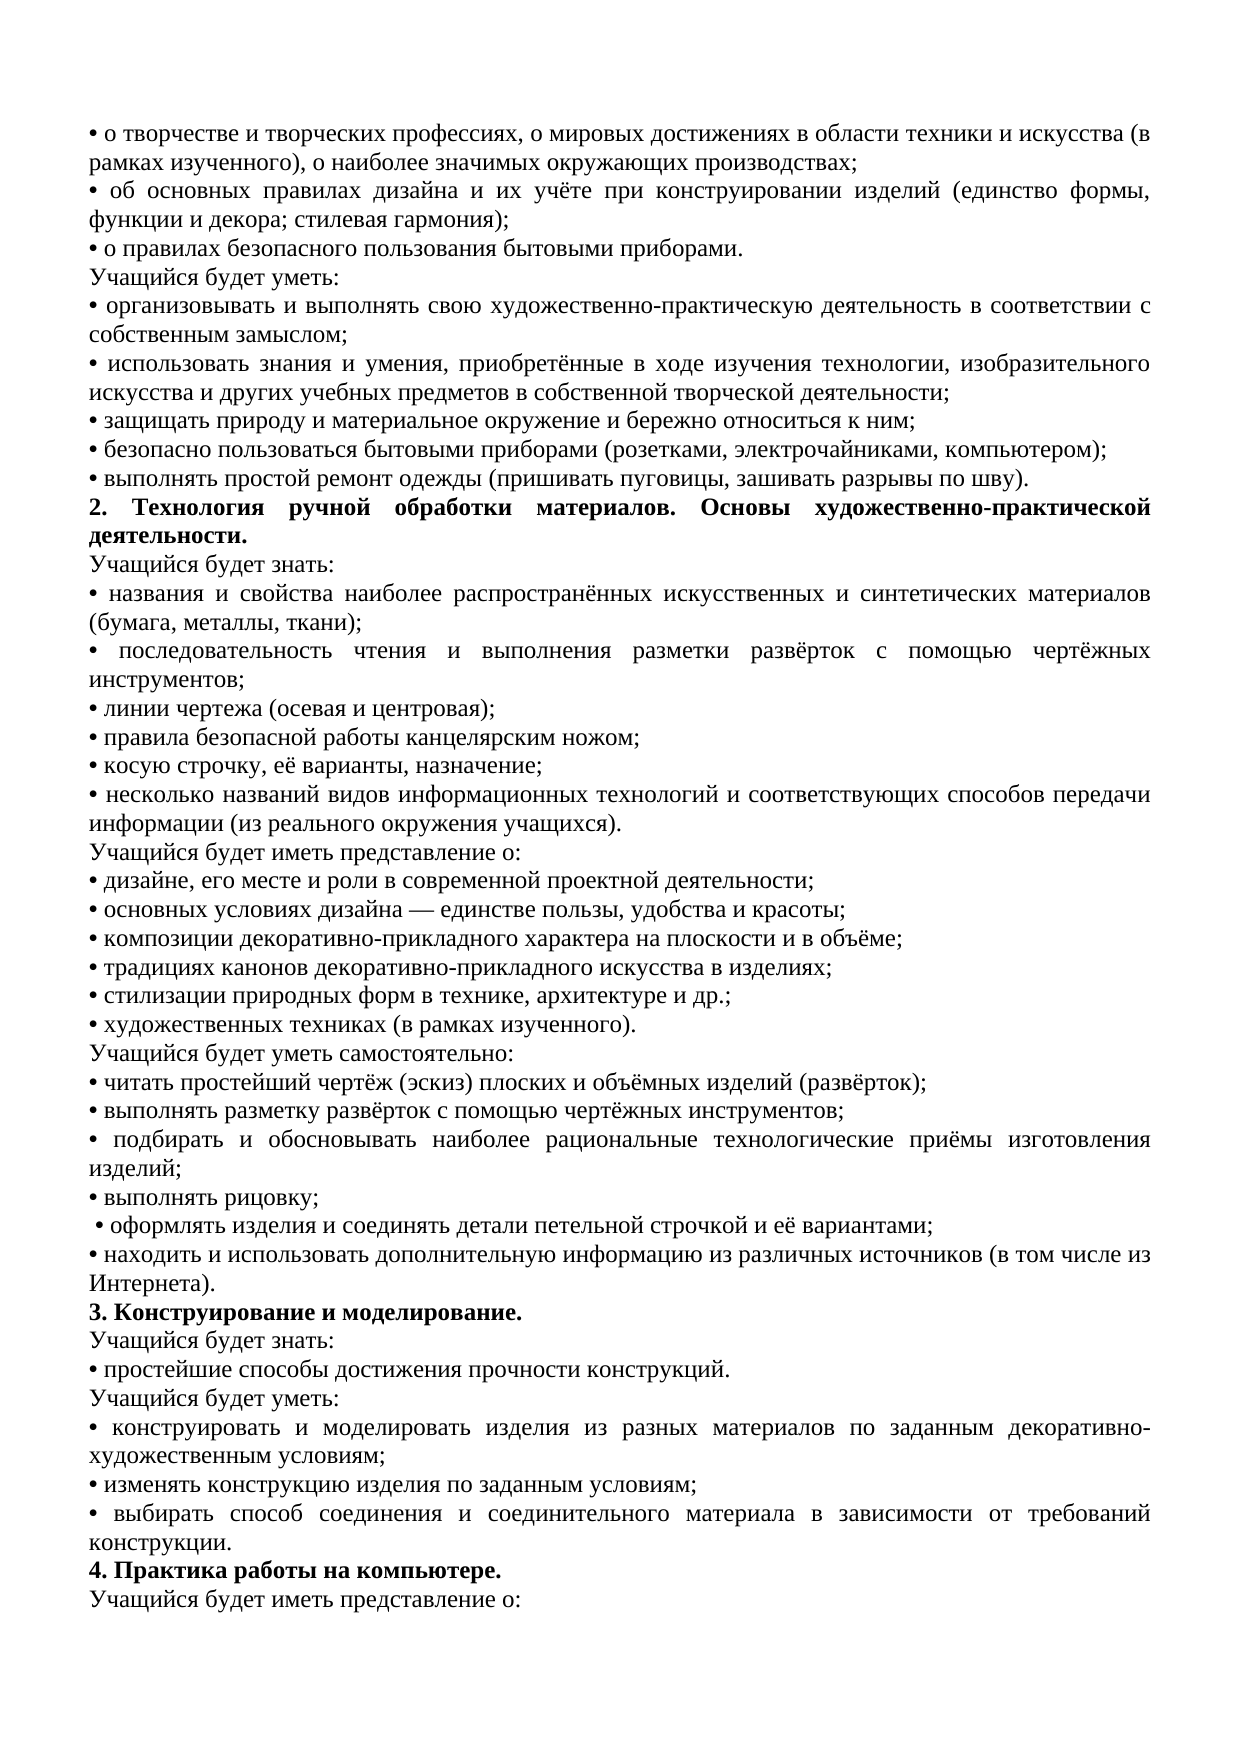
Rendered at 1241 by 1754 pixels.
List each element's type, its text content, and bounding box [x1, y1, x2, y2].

text • дизайне, его месте и роли в современной проектной деятельности; [89, 866, 1152, 894]
text Учащийся будет уметь: [89, 262, 1152, 291]
text Учащийся будет уметь самостоятельно: [89, 1038, 1152, 1067]
text Учащийся будет иметь представление о: [89, 1584, 1152, 1613]
text • об основных правилах дизайна и их учёте при конструировании изделий (единство формы, функции и декора; стилевая гармония); [89, 176, 1152, 233]
text • подбирать и обосновывать наиболее рациональные технологические приёмы изготовления изделий; [89, 1124, 1152, 1182]
text • стилизации природных форм в технике, архитектуре и др.; [89, 981, 1152, 1009]
text • защищать природу и материальное окружение и бережно относиться к ним; [89, 406, 1152, 434]
text • основных условиях дизайна — единстве пользы, удобства и красоты; [89, 894, 1152, 923]
text • традициях канонов декоративно-прикладного искусства в изделиях; [89, 952, 1152, 981]
text • несколько названий видов информационных технологий и соответствующих способов передачи информации (из реального окружения учащихся). [89, 779, 1152, 837]
text • оформлять изделия и соединять детали петельной строчкой и её вариантами; [89, 1211, 1152, 1239]
text • линии чертежа (осевая и центровая); [89, 693, 1152, 722]
text • последовательность чтения и выполнения разметки развёрток с помощью чертёжных инструментов; [89, 636, 1152, 693]
text • названия и свойства наиболее распространённых искусственных и синтетических материалов (бумага, металлы, ткани); [89, 578, 1152, 636]
text • о правилах безопасного пользования бытовыми приборами. [89, 233, 1152, 262]
text Учащийся будет знать: [89, 1326, 1152, 1354]
text Учащийся будет знать: [89, 549, 1152, 578]
text 4. Практика работы на компьютере. [89, 1556, 1152, 1584]
text • выполнять простой ремонт одежды (пришивать пуговицы, зашивать разрывы по шву). [89, 463, 1152, 492]
text • простейшие способы достижения прочности конструкций. [89, 1354, 1152, 1383]
text • о творчестве и творческих профессиях, о мировых достижениях в области техники и искусства (в рамках изученного), о наиболее значимых окружающих производствах; [89, 118, 1152, 176]
text Учащийся будет иметь представление о: [89, 837, 1152, 866]
text • организовывать и выполнять свою художественно-практическую деятельность в соответствии с собственным замыслом; [89, 291, 1152, 348]
text • правила безопасной работы канцелярским ножом; [89, 722, 1152, 751]
text • выбирать способ соединения и соединительного материала в зависимости от требований конструкции. [89, 1498, 1152, 1556]
text • изменять конструкцию изделия по заданным условиям; [89, 1469, 1152, 1498]
text • выполнять разметку развёрток с помощью чертёжных инструментов; [89, 1096, 1152, 1124]
text 3. Конструирование и моделирование. [89, 1297, 1152, 1326]
text • находить и использовать дополнительную информацию из различных источников (в том числе из Интернета). [89, 1239, 1152, 1297]
text • художественных техниках (в рамках изученного). [89, 1009, 1152, 1038]
text 2. Технология ручной обработки материалов. Основы художественно-практической деятельности. [89, 492, 1152, 549]
text • безопасно пользоваться бытовыми приборами (розетками, электрочайниками, компьютером); [89, 434, 1152, 463]
text • использовать знания и умения, приобретённые в ходе изучения технологии, изобразительного искусства и других учебных предметов в собственной творческой деятельности; [89, 348, 1152, 406]
text • выполнять рицовку; [89, 1182, 1152, 1211]
text • конструировать и моделировать изделия из разных материалов по заданным декоративно-художественным условиям; [89, 1412, 1152, 1469]
text • композиции декоративно-прикладного характера на плоскости и в объёме; [89, 923, 1152, 952]
text • читать простейший чертёж (эскиз) плоских и объёмных изделий (развёрток); [89, 1067, 1152, 1096]
text • косую строчку, её варианты, назначение; [89, 751, 1152, 779]
text Учащийся будет уметь: [89, 1383, 1152, 1412]
